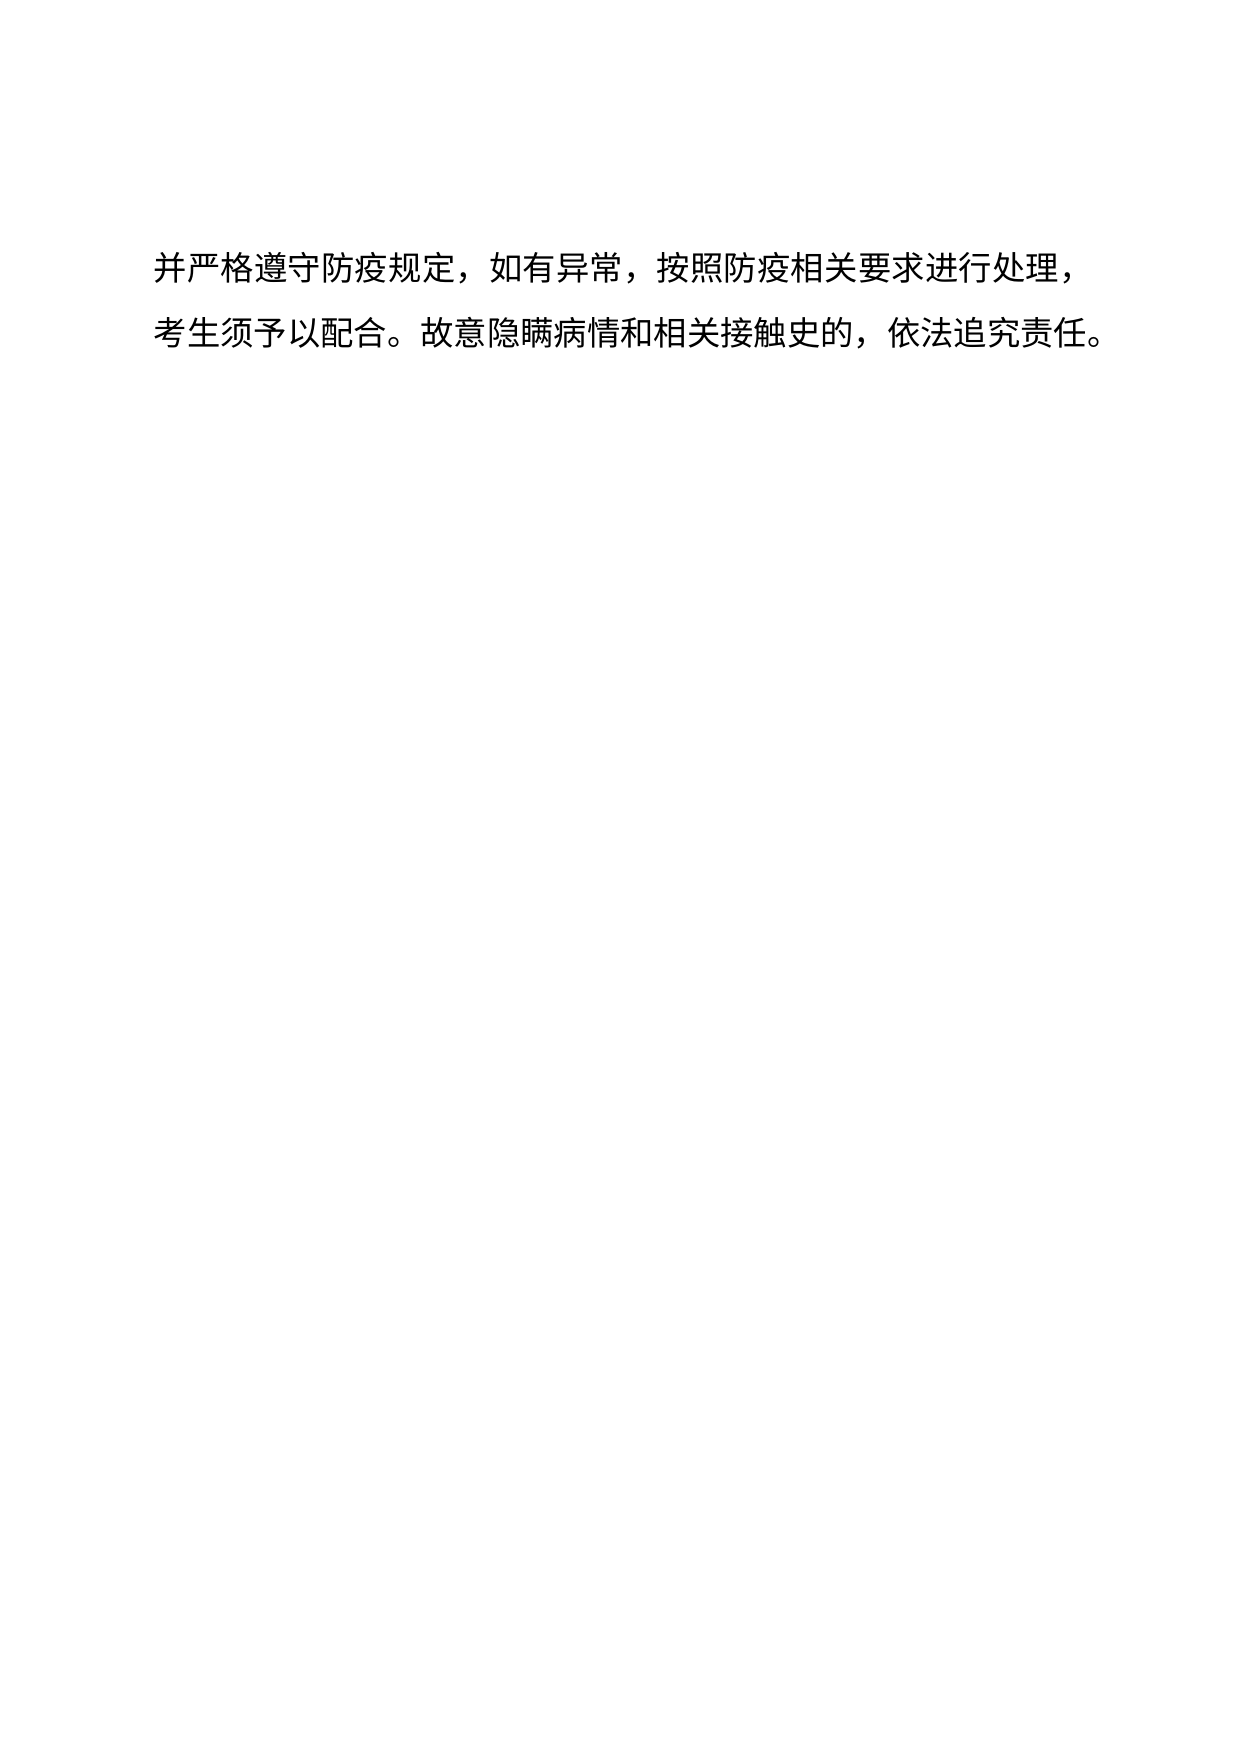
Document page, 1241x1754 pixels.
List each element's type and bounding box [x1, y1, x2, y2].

text [153, 233, 1093, 363]
